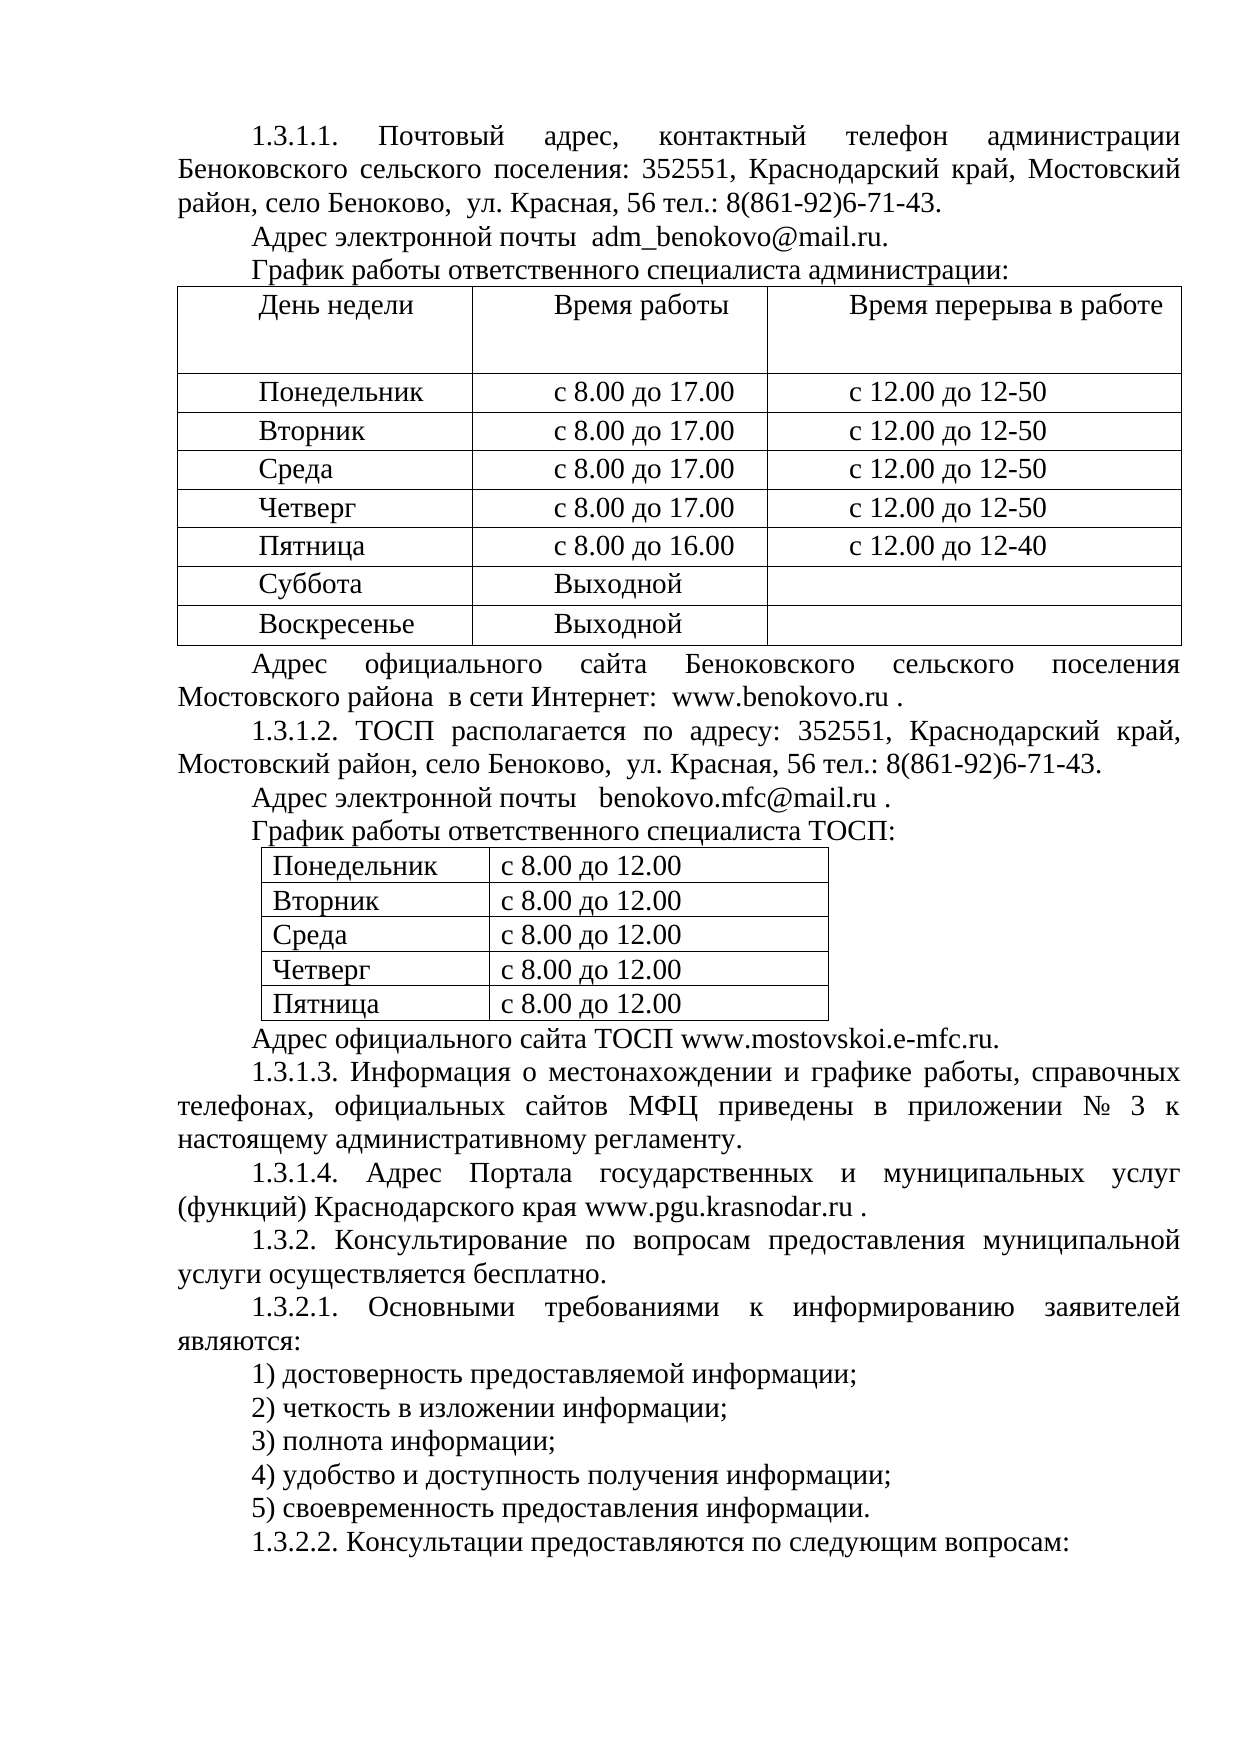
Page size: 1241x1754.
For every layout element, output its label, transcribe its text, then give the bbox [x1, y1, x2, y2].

table_cell Суббота [178, 567, 472, 605]
table_cell [768, 567, 1181, 605]
table_header Понедельник [262, 848, 489, 882]
text 1.3.2.2. Консультации предоставляются по следующим вопросам: [177, 1524, 1181, 1558]
table_cell с 8.00 до 17.00 [473, 413, 767, 450]
table_cell с 12.00 до 12-50 [768, 374, 1181, 412]
table_cell Пятница [178, 528, 472, 566]
table_cell с 8.00 до 16.00 [473, 528, 767, 566]
text 2) четкость в изложении информации; [177, 1390, 1181, 1423]
table_cell Среда [262, 917, 489, 951]
text График работы ответственного специалиста ТОСП: [177, 813, 1181, 847]
text 5) своевременность предоставления информации. [177, 1491, 1181, 1524]
text 1.3.1.1. Почтовый адрес, контактный телефон администрации Беноковского сельского поселения: 352551, Краснодарский край, Мостовский район, село Беноково, ул. Красная, 56 тел.: 8(861-92)6-71-43. [177, 118, 1181, 219]
text 1.3.1.2. ТОСП располагается по адресу: 352551, Краснодарский край, Мостовский район, село Беноково, ул. Красная, 56 тел.: 8(861-92)6-71-43. [177, 713, 1181, 780]
table_cell с 12.00 до 12-40 [768, 528, 1181, 566]
table_cell Понедельник [178, 374, 472, 412]
table_cell с 8.00 до 17.00 [473, 451, 767, 489]
table_cell Воскресенье [178, 606, 472, 645]
table_header День недели [178, 287, 472, 373]
table_header с 8.00 до 12.00 [490, 848, 828, 882]
table_header Время работы [473, 287, 767, 373]
table_cell Среда [178, 451, 472, 489]
table_cell с 8.00 до 12.00 [490, 952, 828, 985]
table_cell с 8.00 до 12.00 [490, 883, 828, 916]
table_cell с 8.00 до 17.00 [473, 490, 767, 527]
table_cell с 12.00 до 12-50 [768, 490, 1181, 527]
table_cell с 8.00 до 12.00 [490, 986, 828, 1020]
table_cell [768, 606, 1181, 645]
text Адрес электронной почты benokovo.mfc@mail.ru . [177, 780, 1181, 813]
table_cell с 12.00 до 12-50 [768, 451, 1181, 489]
table_cell Четверг [262, 952, 489, 985]
table_cell Выходной [473, 606, 767, 645]
text 4) удобство и доступность получения информации; [177, 1457, 1181, 1491]
text 1) достоверность предоставляемой информации; [177, 1356, 1181, 1390]
text Адрес официального сайта ТОСП www.mostovskoi.e-mfc.ru. [177, 1021, 1181, 1054]
text График работы ответственного специалиста администрации: [177, 252, 1181, 286]
table_cell с 8.00 до 12.00 [490, 917, 828, 951]
text Адрес электронной почты adm_benokovo@mail.ru. [177, 219, 1181, 252]
table_cell Вторник [262, 883, 489, 916]
text 1.3.1.3. Информация о местонахождении и графике работы, справочных телефонах, официальных сайтов МФЦ приведены в приложении № 3 к настоящему административному регламенту. [177, 1054, 1181, 1155]
table_cell Четверг [178, 490, 472, 527]
text 1.3.1.4. Адрес Портала государственных и муниципальных услуг (функций) Краснодарского края www.pgu.krasnodar.ru . [177, 1155, 1181, 1222]
text 1.3.2.1. Основными требованиями к информированию заявителей являются: [177, 1289, 1181, 1356]
table_cell с 8.00 до 17.00 [473, 374, 767, 412]
text Адрес официального сайта Беноковского сельского поселения Мостовского района в сети Интернет: www.benokovo.ru . [177, 646, 1181, 713]
text 3) полнота информации; [177, 1423, 1181, 1457]
table_cell Пятница [262, 986, 489, 1020]
table_cell Выходной [473, 567, 767, 605]
table_cell с 12.00 до 12-50 [768, 413, 1181, 450]
table_cell Вторник [178, 413, 472, 450]
table_header Время перерыва в работе [768, 287, 1181, 373]
text 1.3.2. Консультирование по вопросам предоставления муниципальной услуги осуществляется бесплатно. [177, 1222, 1181, 1289]
